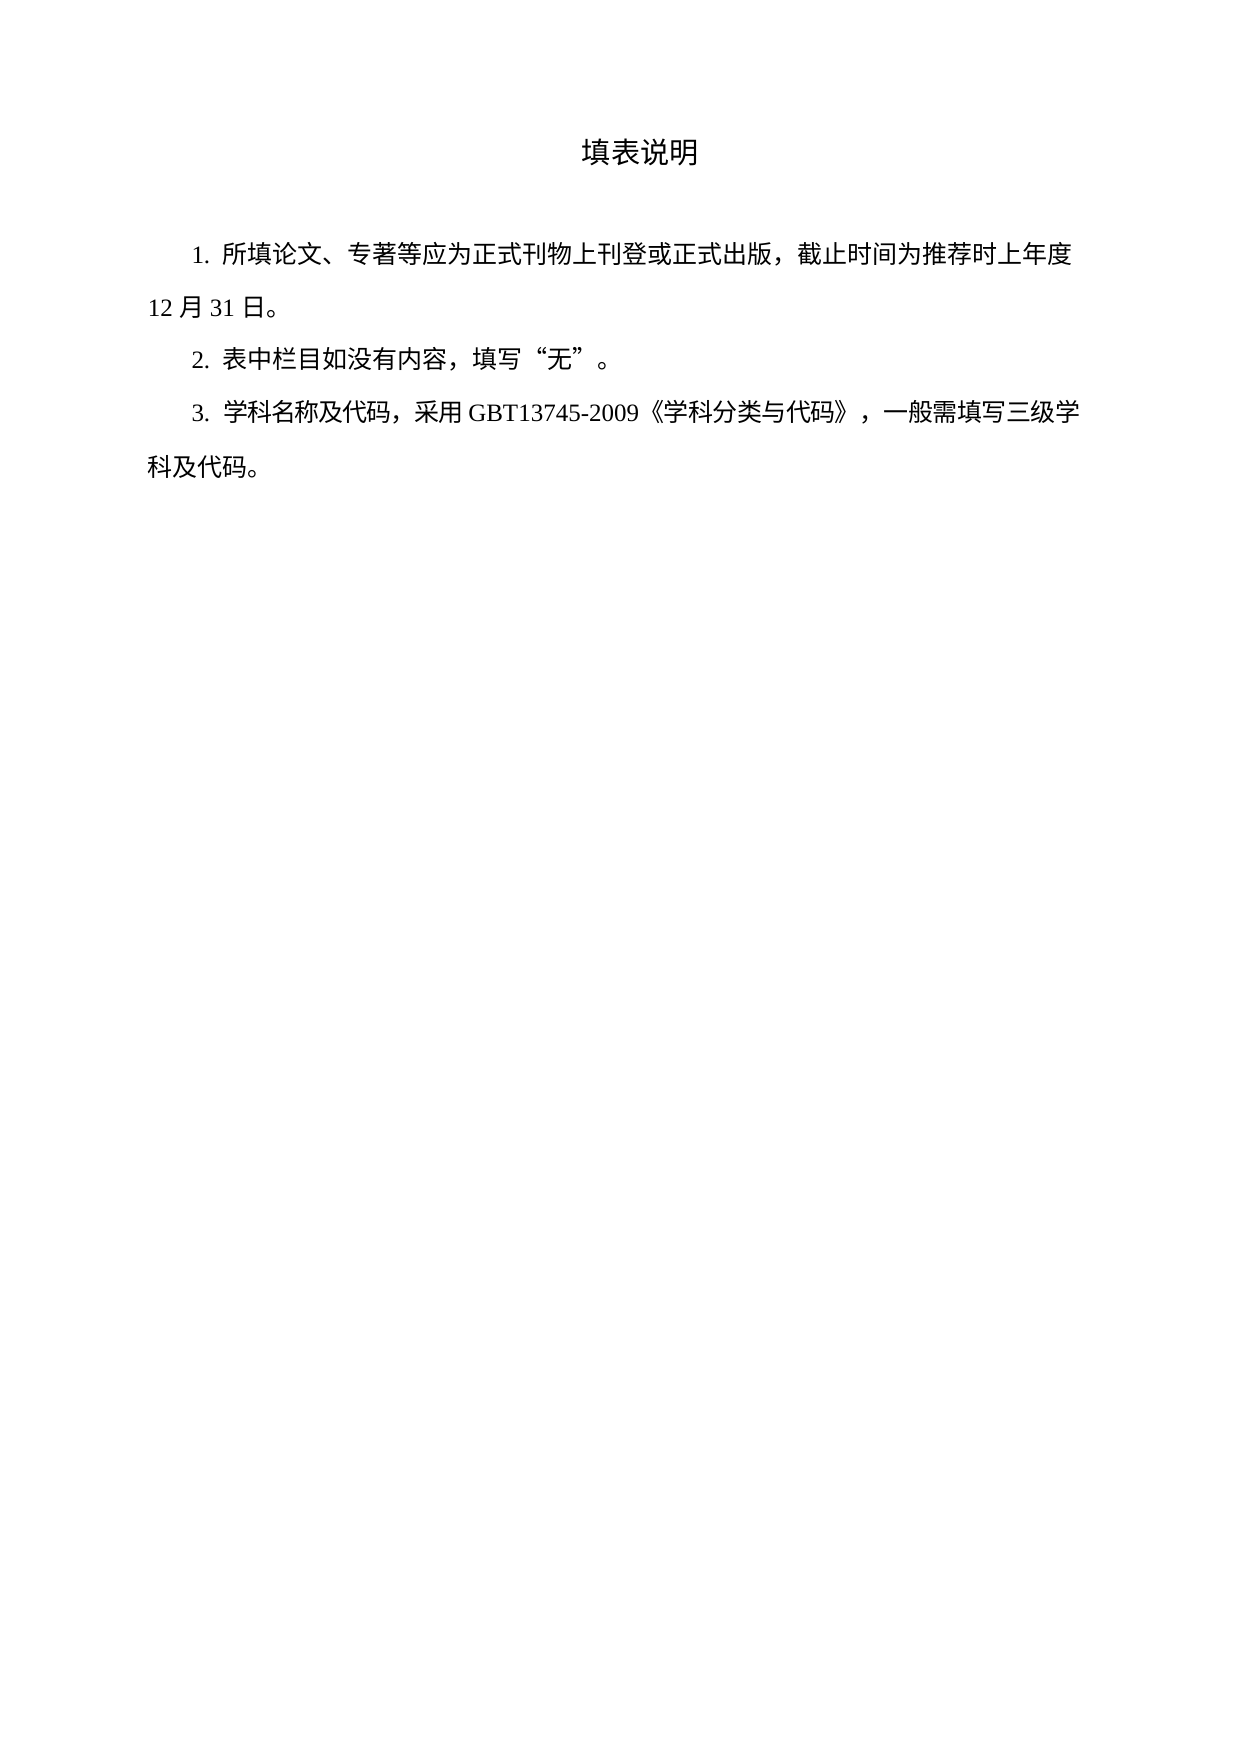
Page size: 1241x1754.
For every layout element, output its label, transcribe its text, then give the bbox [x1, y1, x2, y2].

list 学科名称及代码，采用 GBT13745-2009《学科分类与代码》，一般需填写三级学科及代码。 [148, 393, 1093, 484]
list 所填论文、专著等应为正式刊物上刊登或正式出版，截止时间为推荐时上年度 [191, 234, 1176, 271]
list 表中栏目如没有内容，填写“无”。 [191, 340, 1176, 376]
text 填表说明 [289, 130, 991, 172]
text 12 月 31 日。 [148, 287, 1176, 323]
